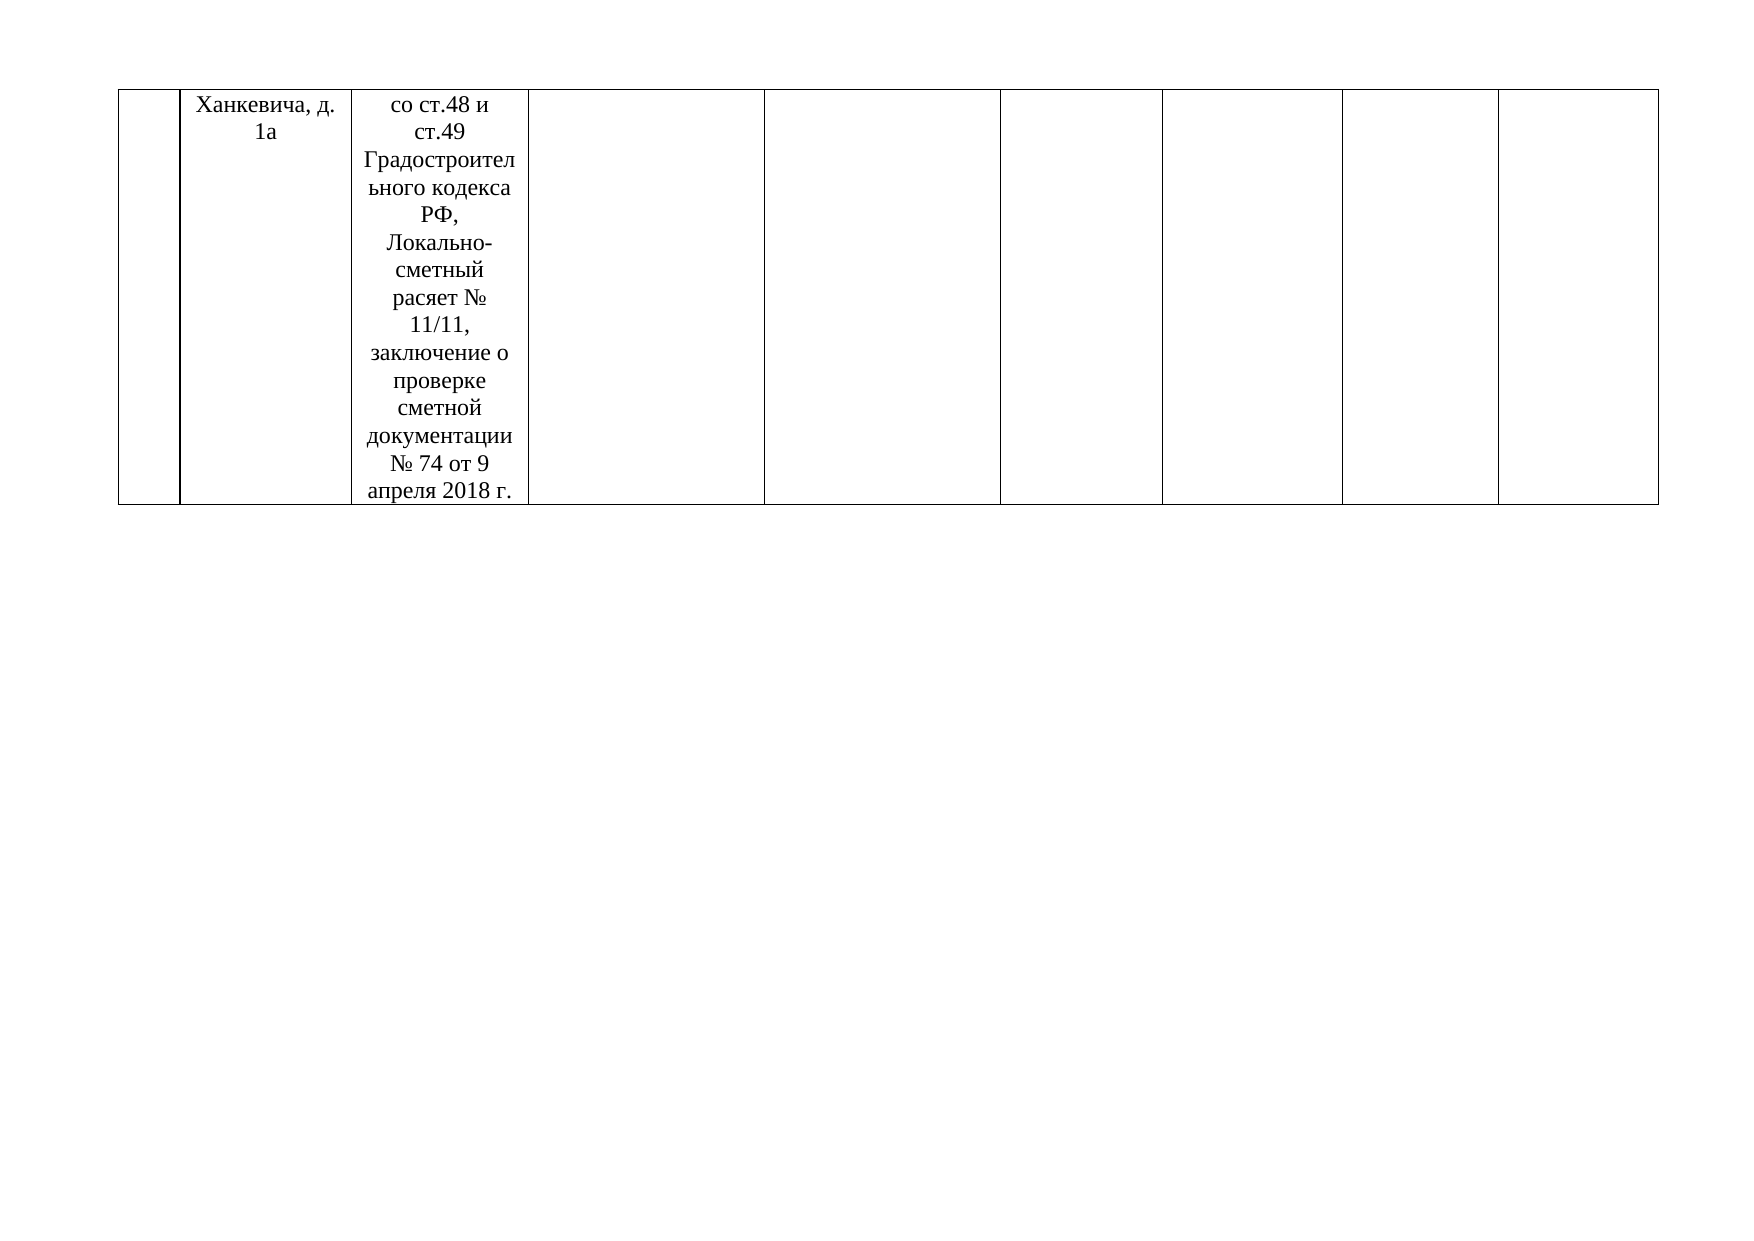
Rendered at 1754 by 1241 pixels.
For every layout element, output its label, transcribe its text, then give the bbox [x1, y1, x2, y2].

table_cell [352, 90, 528, 504]
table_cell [181, 90, 351, 504]
table_cell 3. [119, 90, 179, 504]
